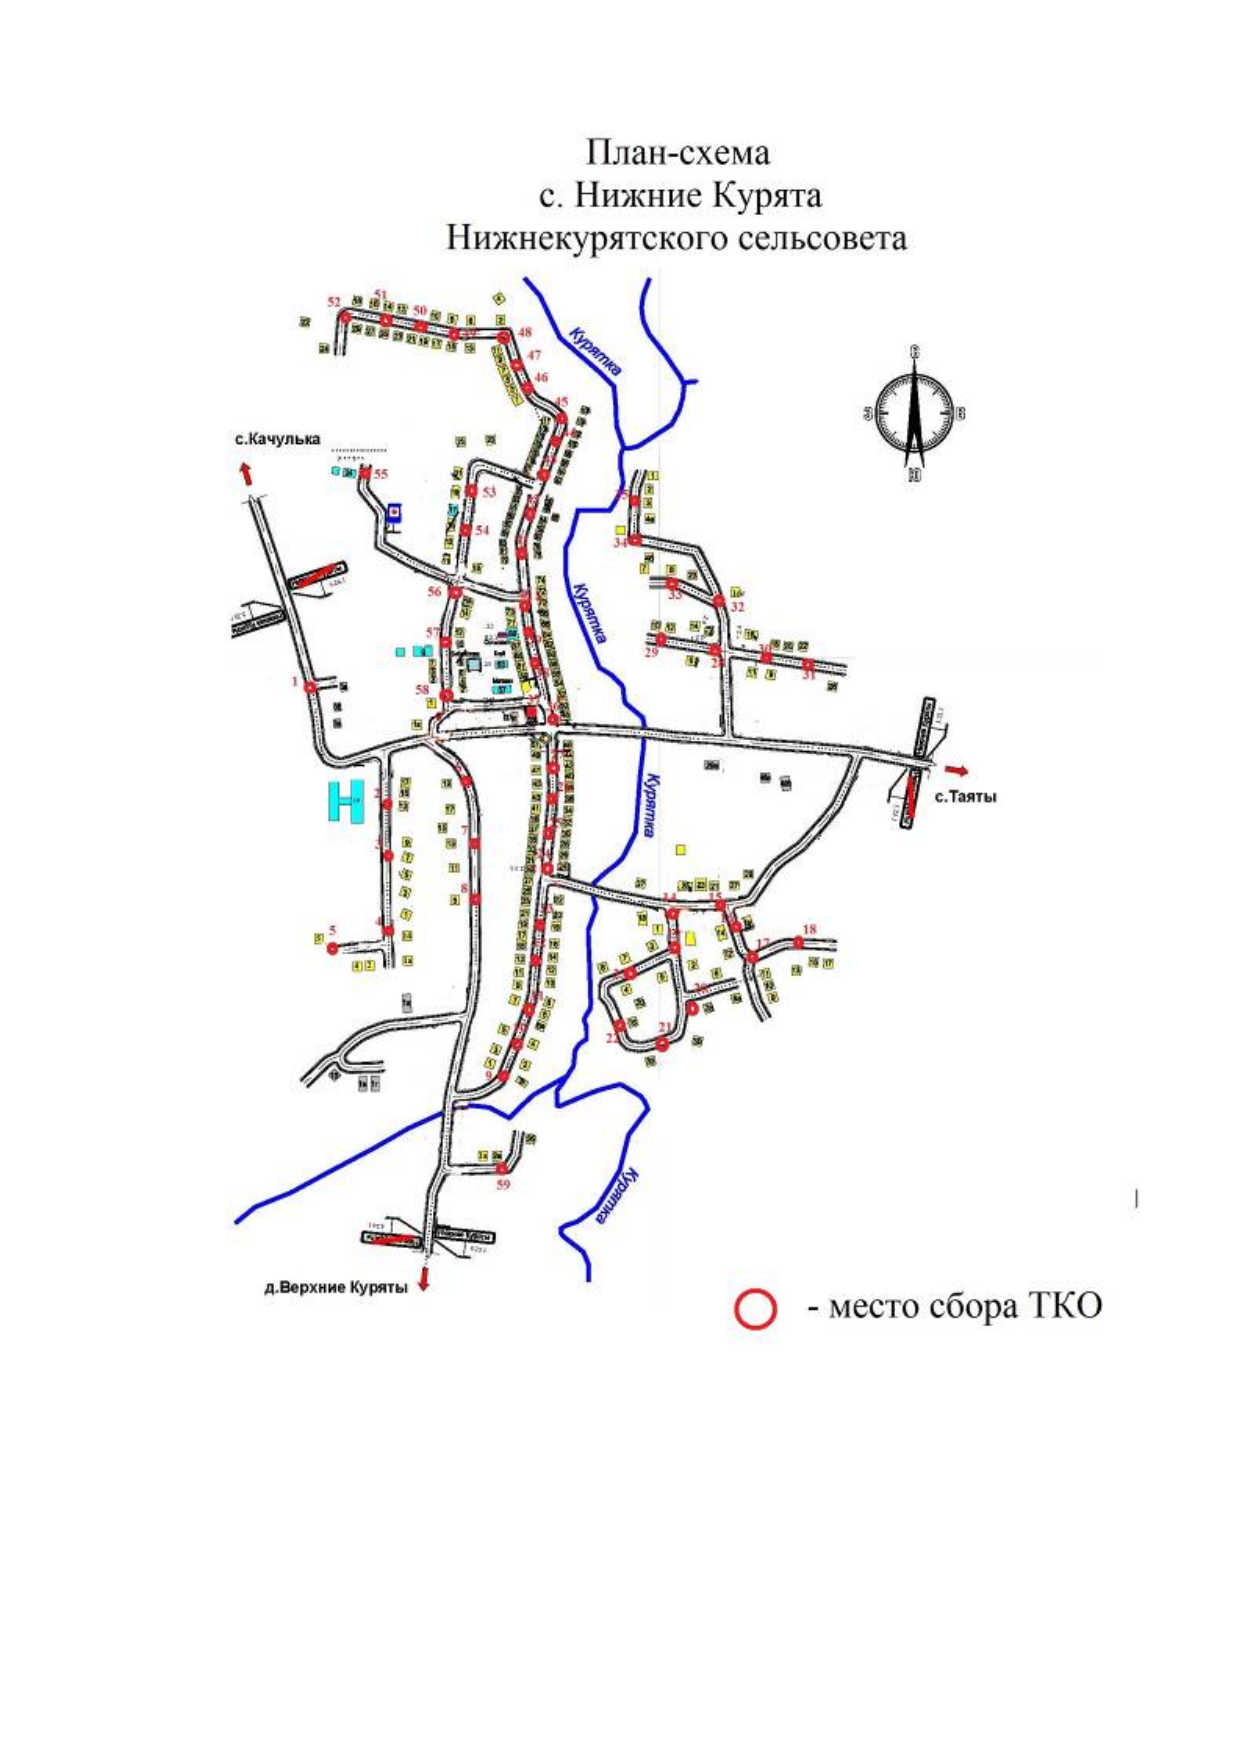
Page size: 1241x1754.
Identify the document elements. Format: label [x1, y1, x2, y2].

picture [177, 118, 1150, 1387]
